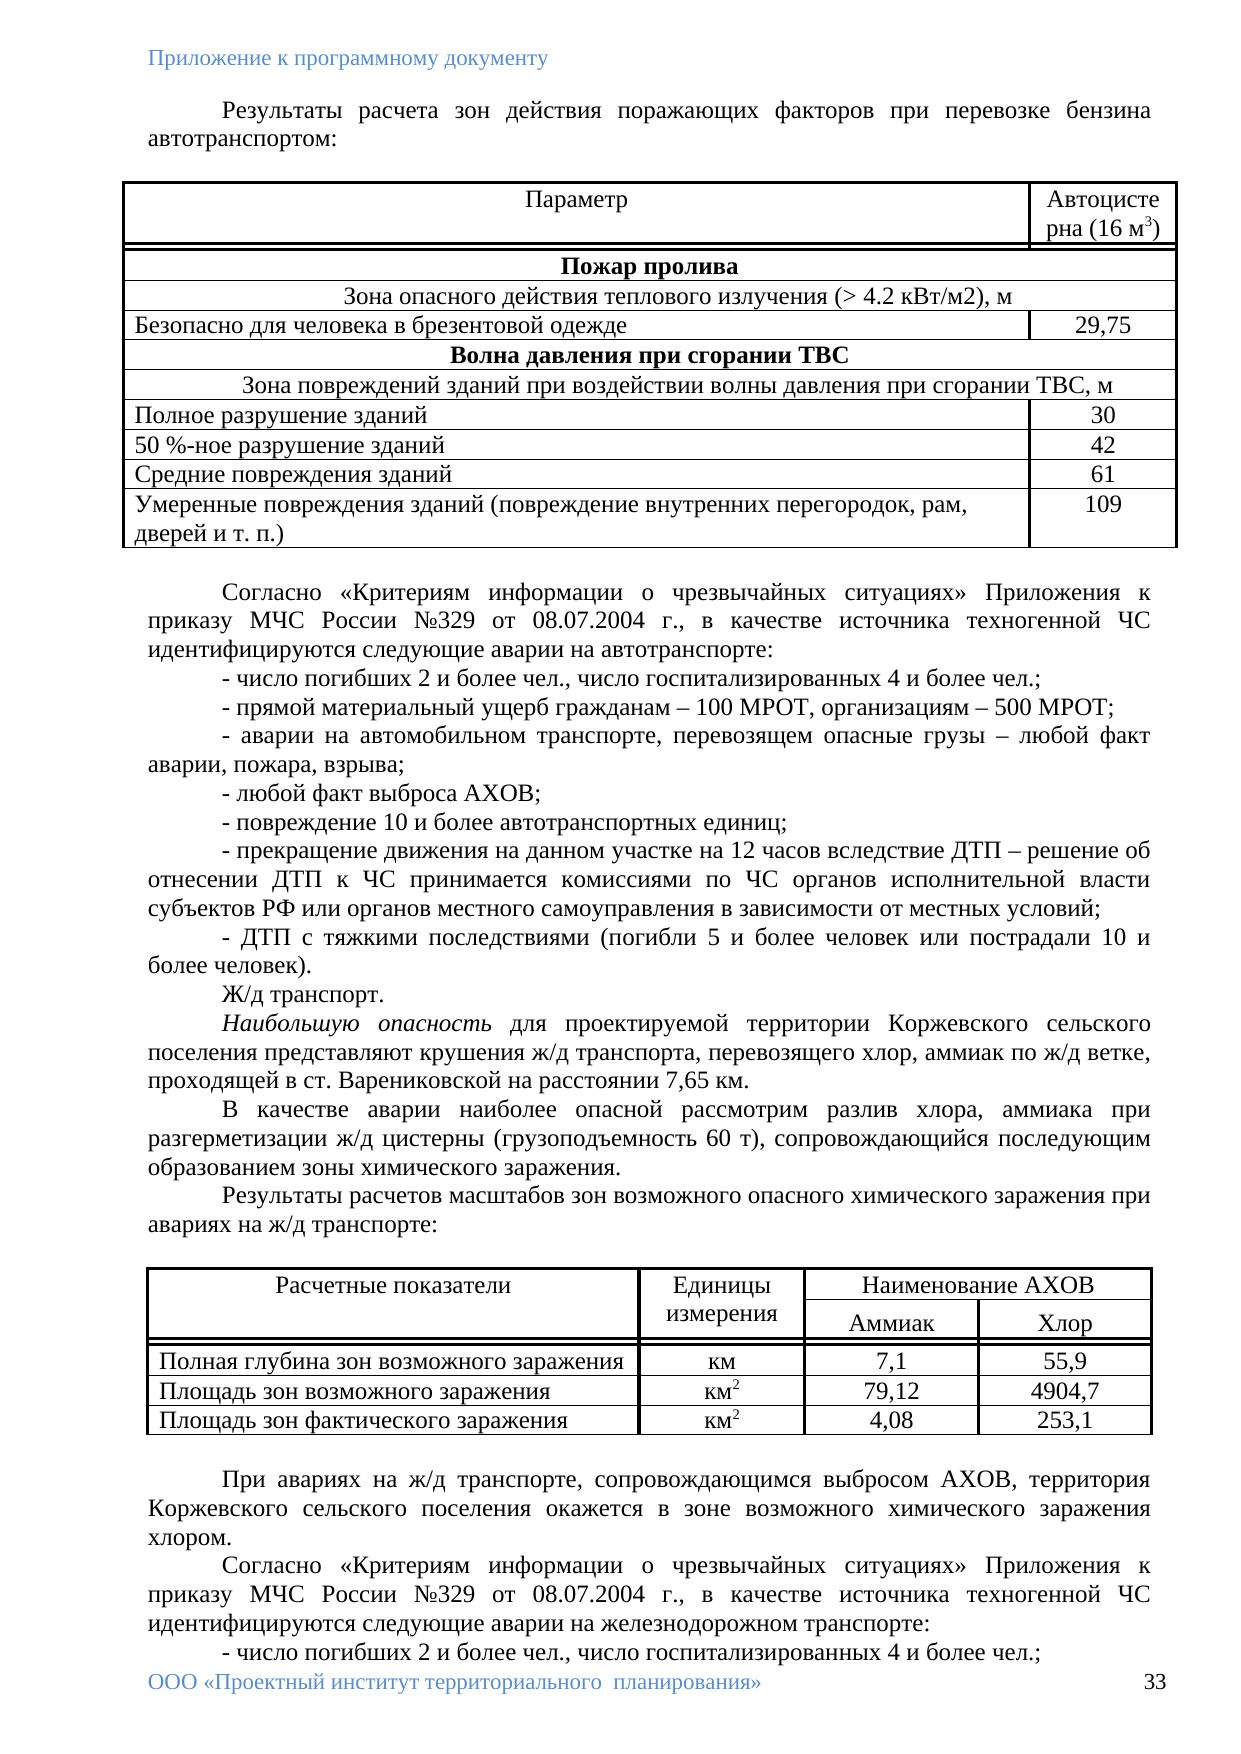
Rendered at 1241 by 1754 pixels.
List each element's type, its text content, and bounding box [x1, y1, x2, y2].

table_cell 7,1 [806, 1346, 977, 1375]
table_header Расчетные показатели [149, 1270, 637, 1337]
text При авариях на ж/д транспорте, сопровождающимся выбросом АХОВ, территория Коржевского сельского поселения окажется в зоне возможного химического заражения хлором. [148, 1464, 1152, 1550]
text - прямой материальный ущерб гражданам – 100 МРОТ, организациям – 500 МРОТ; [148, 692, 1152, 720]
text В качестве аварии наиболее опасной рассмотрим разлив хлора, аммиака при разгерметизации ж/д цистерны (грузоподъемность 60 т), сопровождающийся последующим образованием зоны химического заражения. [148, 1094, 1152, 1180]
text Результаты расчетов масштабов зон возможного опасного химического заражения при авариях на ж/д транспорте: [148, 1180, 1152, 1238]
table_header Параметр [125, 184, 1028, 242]
text - прекращение движения на данном участке на 12 часов вследствие ДТП – решение об отнесении ДТП к ЧС принимается комиссиями по ЧС органов исполнительной власти субъектов РФ или органов местного самоуправления в зависимости от местных условий; [148, 835, 1152, 922]
table_cell Хлор [980, 1300, 1150, 1337]
text Наибольшую опасность для проектируемой территории Коржевского сельского поселения представляют крушения ж/д транспорта, перевозящего хлор, аммиак по ж/д ветке, проходящей в ст. Варениковской на расстоянии 7,65 км. [148, 1008, 1152, 1094]
table_cell км [641, 1346, 803, 1375]
table_header Наименование АХОВ [806, 1270, 1150, 1298]
table_cell 55,9 [980, 1346, 1150, 1375]
table_cell Полное разрушение зданий [125, 400, 1028, 429]
table_cell Площадь зон фактического заражения [149, 1406, 637, 1434]
table_cell Умеренные повреждения зданий (повреждение внутренних перегородок, рам, дверей и т. п.) [125, 489, 1028, 547]
text - ДТП с тяжкими последствиями (погибли 5 и более человек или пострадали 10 и более человек). [148, 922, 1152, 979]
text - число погибших 2 и более чел., число госпитализированных 4 и более чел.; [148, 663, 1152, 692]
table_cell 253,1 [980, 1406, 1150, 1434]
table_cell 79,12 [806, 1376, 977, 1404]
table_cell 50 %-ное разрушение зданий [125, 430, 1028, 458]
table_cell км2 [641, 1406, 803, 1434]
table_cell 4,08 [806, 1406, 977, 1434]
table_cell Аммиак [806, 1300, 977, 1337]
table_cell 109 [1031, 489, 1175, 547]
table_cell Полная глубина зон возможного заражения [149, 1346, 637, 1375]
table_cell Зона опасного действия теплового излучения (> 4.2 кВт/м2), м [125, 281, 1175, 309]
text - аварии на автомобильном транспорте, перевозящем опасные грузы – любой факт аварии, пожара, взрыва; [148, 720, 1152, 778]
table_cell Безопасно для человека в брезентовой одежде [125, 311, 1028, 339]
text Согласно «Критериям информации о чрезвычайных ситуациях» Приложения к приказу МЧС России №329 от 08.07.2004 г., в качестве источника техногенной ЧС идентифицируются следующие аварии на автотранспорте: [148, 577, 1152, 663]
table_cell Зона повреждений зданий при воздействии волны давления при сгорании ТВС, м [125, 370, 1175, 399]
text Согласно «Критериям информации о чрезвычайных ситуациях» Приложения к приказу МЧС России №329 от 08.07.2004 г., в качестве источника техногенной ЧС идентифицируются следующие аварии на железнодорожном транспорте: [148, 1550, 1152, 1637]
table_cell 42 [1031, 430, 1175, 458]
table_cell 61 [1031, 460, 1175, 488]
table_cell 30 [1031, 400, 1175, 429]
table_header Единицы измерения [641, 1270, 803, 1337]
text - число погибших 2 и более чел., число госпитализированных 4 и более чел.; [148, 1637, 1152, 1665]
text - любой факт выброса АХОВ; [148, 778, 1152, 807]
table_cell Волна давления при сгорании ТВС [125, 340, 1175, 369]
text - повреждение 10 и более автотранспортных единиц; [148, 807, 1152, 835]
text Результаты расчета зон действия поражающих факторов при перевозке бензина автотранспортом: [148, 95, 1152, 152]
text Ж/д транспорт. [148, 979, 1152, 1008]
table_cell Площадь зон возможного заражения [149, 1376, 637, 1404]
table_cell Пожар пролива [125, 251, 1175, 280]
table_header Автоцистерна (16 м3) [1031, 184, 1175, 242]
table_cell 29,75 [1031, 311, 1175, 339]
table_cell 4904,7 [980, 1376, 1150, 1404]
table_cell Средние повреждения зданий [125, 460, 1028, 488]
table_cell км2 [641, 1376, 803, 1404]
